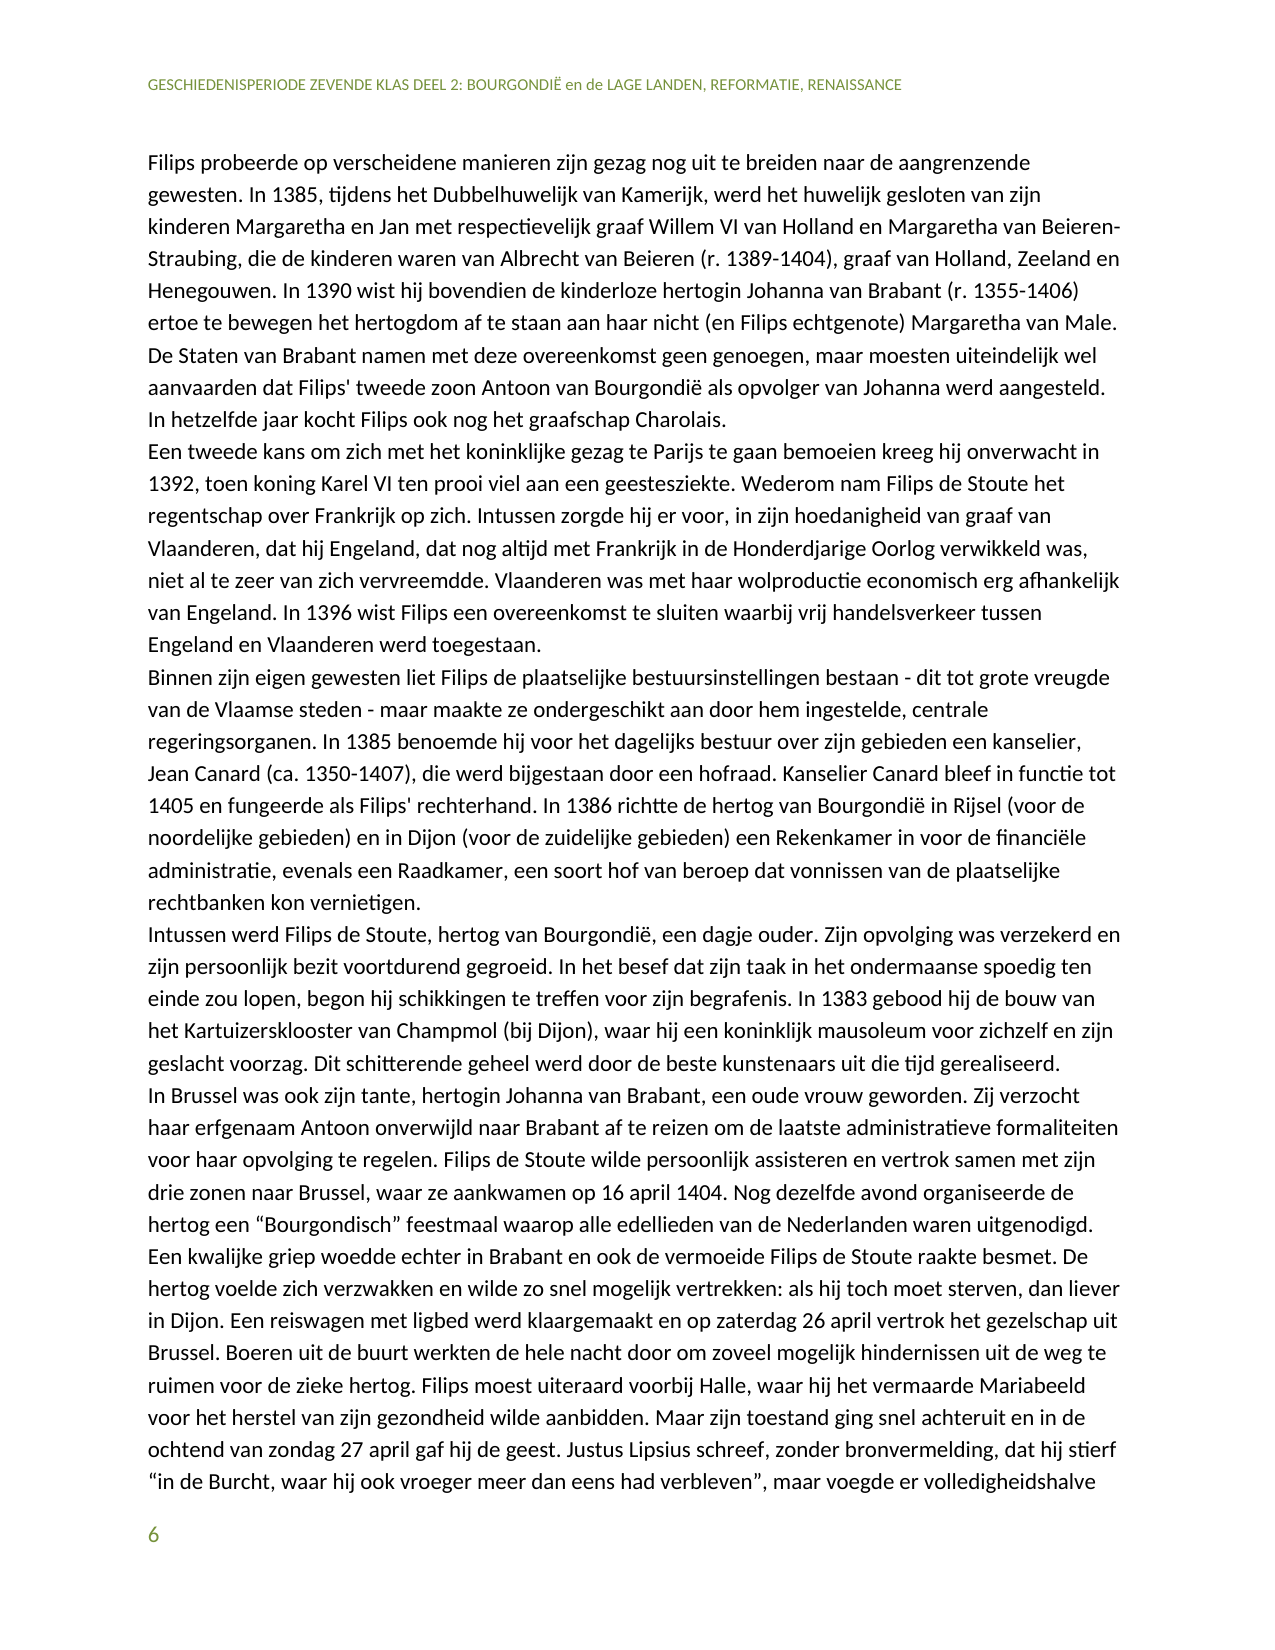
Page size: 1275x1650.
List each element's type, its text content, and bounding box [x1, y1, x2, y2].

text Binnen zijn eigen gewesten liet Filips de plaatselijke bestuursinstellingen bestaan - dit tot grote vreugde van de Vlaamse steden - maar maakte ze ondergeschikt aan door hem ingestelde, centrale regeringsorganen. In 1385 benoemde hij voor het dagelijks bestuur over zijn gebieden een kanselier, Jean Canard (ca. 1350-1407), die werd bijgestaan door een hofraad. Kanselier Canard bleef in functie tot 1405 en fungeerde als Filips' rechterhand. In 1386 richtte de hertog van Bourgondië in Rijsel (voor de noordelijke gebieden) en in Dijon (voor de zuidelijke gebieden) een Rekenkamer in voor de financiële administratie, evenals een Raadkamer, een soort hof van beroep dat vonnissen van de plaatselijke rechtbanken kon vernietigen. [148, 663, 1127, 916]
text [148, 1081, 1127, 1495]
text Filips probeerde op verscheidene manieren zijn gezag nog uit te breiden naar de aangrenzende gewesten. In 1385, tijdens het Dubbelhuwelijk van Kamerijk, werd het huwelijk gesloten van zijn kinderen Margaretha en Jan met respectievelijk graaf Willem VI van Holland en Margaretha van Beieren-Straubing, die de kinderen waren van Albrecht van Beieren (r. 1389-1404), graaf van Holland, Zeeland en Henegouwen. In 1390 wist hij bovendien de kinderloze hertogin Johanna van Brabant (r. 1355-1406) ertoe te bewegen het hertogdom af te staan aan haar nicht (en Filips echtgenote) Margaretha van Male. De Staten van Brabant namen met deze overeenkomst geen genoegen, maar moesten uiteindelijk wel aanvaarden dat Filips' tweede zoon Antoon van Bourgondië als opvolger van Johanna werd aangesteld. In hetzelfde jaar kocht Filips ook nog het graafschap Charolais. [148, 148, 1127, 433]
text Een tweede kans om zich met het koninklijke gezag te Parijs te gaan bemoeien kreeg hij onverwacht in 1392, toen koning Karel VI ten prooi viel aan een geestesziekte. Wederom nam Filips de Stoute het regentschap over Frankrijk op zich. Intussen zorgde hij er voor, in zijn hoedanigheid van graaf van Vlaanderen, dat hij Engeland, dat nog altijd met Frankrijk in de Honderdjarige Oorlog verwikkeld was, niet al te zeer van zich vervreemdde. Vlaanderen was met haar wolproductie economisch erg afhankelijk van Engeland. In 1396 wist Filips een overeenkomst te sluiten waarbij vrij handelsverkeer tussen Engeland en Vlaanderen werd toegestaan. [148, 437, 1127, 658]
text Intussen werd Filips de Stoute, hertog van Bourgondië, een dagje ouder. Zijn opvolging was verzekerd en zijn persoonlijk bezit voortdurend gegroeid. In het besef dat zijn taak in het ondermaanse spoedig ten einde zou lopen, begon hij schikkingen te treffen voor zijn begrafenis. In 1383 gebood hij de bouw van het Kartuizersklooster van Champmol (bij Dijon), waar hij een koninklijk mausoleum voor zichzelf en zijn geslacht voorzag. Dit schitterende geheel werd door de beste kunstenaars uit die tijd gerealiseerd. [148, 920, 1127, 1077]
